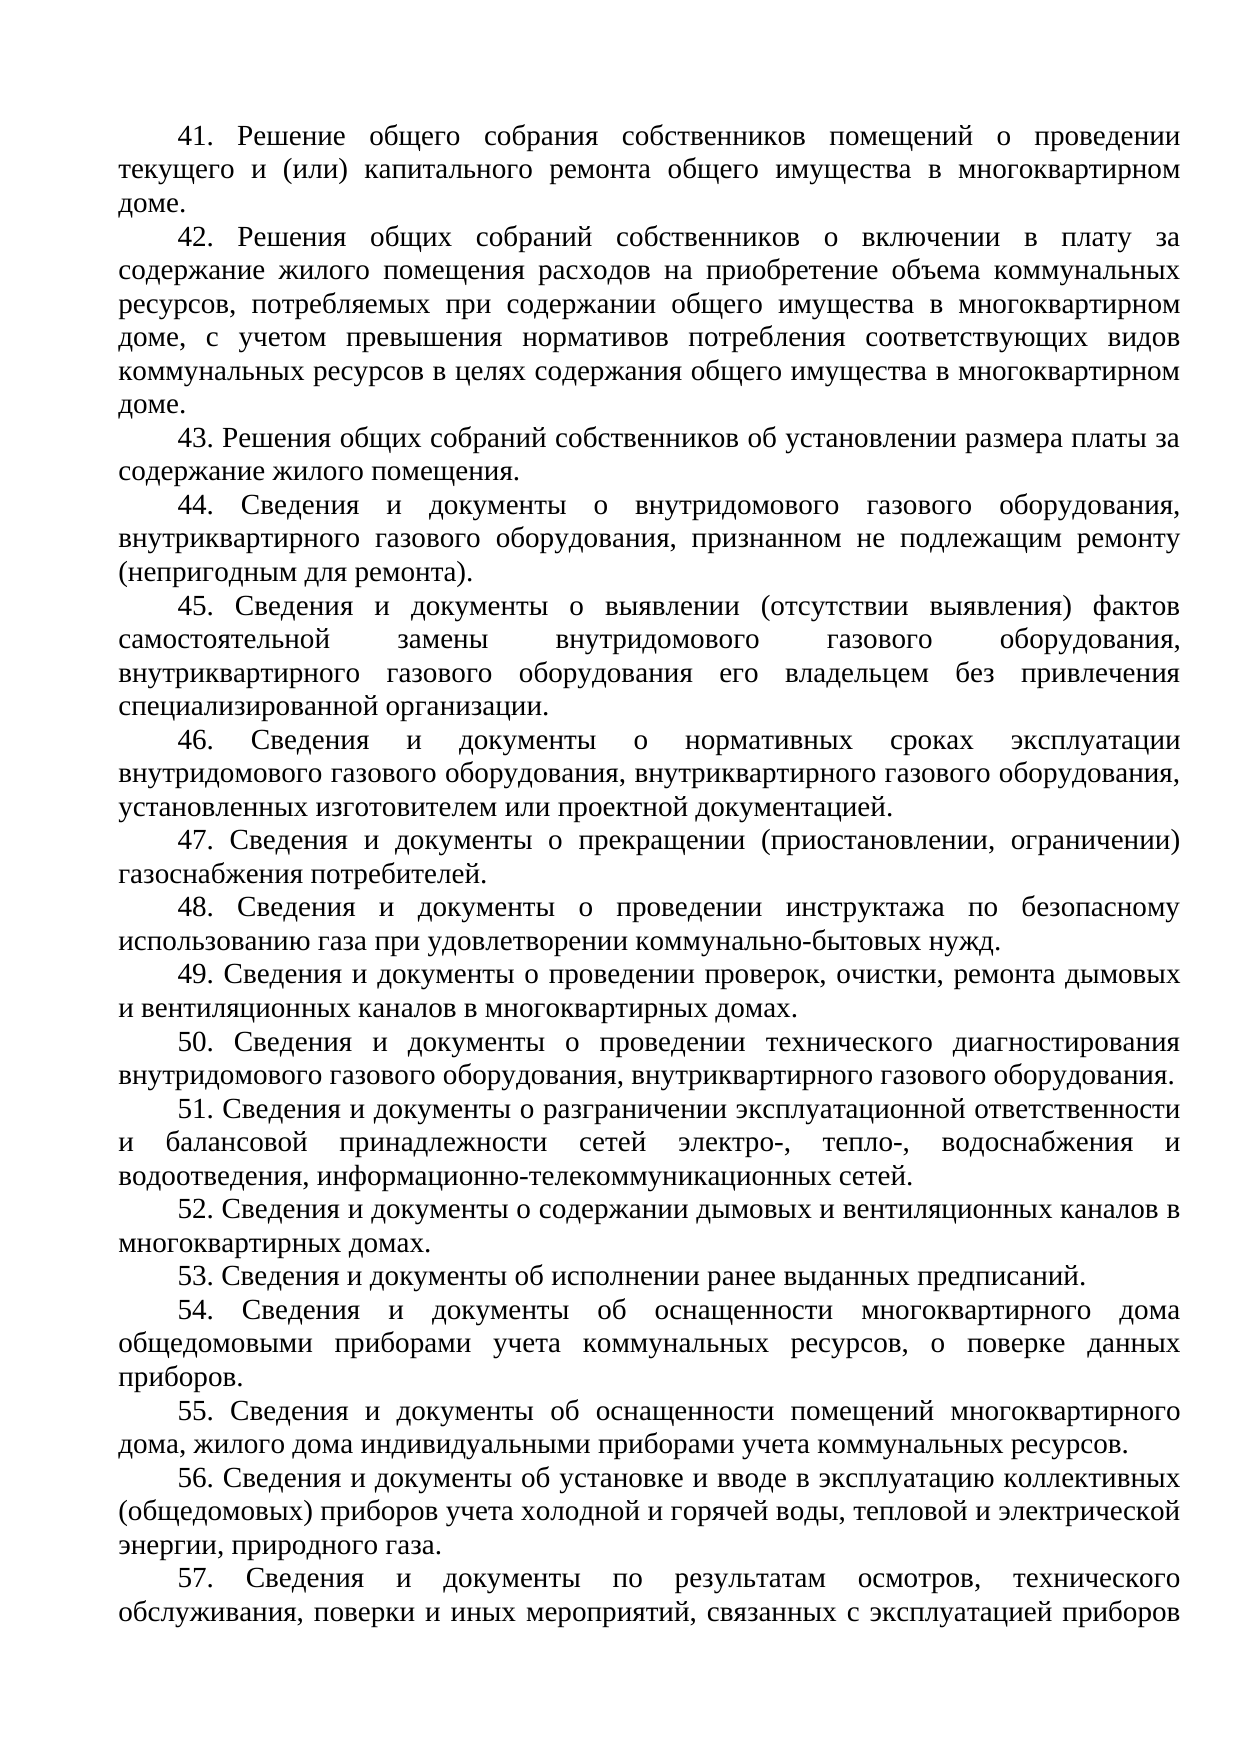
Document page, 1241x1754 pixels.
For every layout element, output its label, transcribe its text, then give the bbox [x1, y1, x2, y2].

text 50. Сведения и документы о проведении технического диагностирования внутридомового газового оборудования, внутриквартирного газового оборудования. [118, 1024, 1181, 1091]
text 53. Сведения и документы об исполнении ранее выданных предписаний. [118, 1258, 1181, 1292]
text 55. Сведения и документы об оснащенности помещений многоквартирного дома, жилого дома индивидуальными приборами учета коммунальных ресурсов. [118, 1393, 1181, 1460]
text 44. Сведения и документы о внутридомового газового оборудования, внутриквартирного газового оборудования, признанном не подлежащим ремонту (непригодным для ремонта). [118, 487, 1181, 588]
text 51. Сведения и документы о разграничении эксплуатационной ответственности и балансовой принадлежности сетей электро-, тепло-, водоснабжения и водоотведения, информационно-телекоммуникационных сетей. [118, 1091, 1181, 1191]
text 41. Решение общего собрания собственников помещений о проведении текущего и (или) капитального ремонта общего имущества в многоквартирном доме. [118, 118, 1181, 219]
text 43. Решения общих собраний собственников об установлении размера платы за содержание жилого помещения. [118, 420, 1181, 487]
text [118, 1560, 1181, 1627]
text 45. Сведения и документы о выявлении (отсутствии выявления) фактов самостоятельной замены внутридомового газового оборудования, внутриквартирного газового оборудования его владельцем без привлечения специализированной организации. [118, 588, 1181, 722]
text 48. Сведения и документы о проведении инструктажа по безопасному использованию газа при удовлетворении коммунально-бытовых нужд. [118, 889, 1181, 957]
text 47. Сведения и документы о прекращении (приостановлении, ограничении) газоснабжения потребителей. [118, 822, 1181, 889]
text 49. Сведения и документы о проведении проверок, очистки, ремонта дымовых и вентиляционных каналов в многоквартирных домах. [118, 957, 1181, 1024]
text 42. Решения общих собраний собственников о включении в плату за содержание жилого помещения расходов на приобретение объема коммунальных ресурсов, потребляемых при содержании общего имущества в многоквартирном доме, с учетом превышения нормативов потребления соответствующих видов коммунальных ресурсов в целях содержания общего имущества в многоквартирном доме. [118, 219, 1181, 420]
text 52. Сведения и документы о содержании дымовых и вентиляционных каналов в многоквартирных домах. [118, 1191, 1181, 1258]
text 54. Сведения и документы об оснащенности многоквартирного дома общедомовыми приборами учета коммунальных ресурсов, о поверке данных приборов. [118, 1292, 1181, 1393]
text 56. Сведения и документы об установке и вводе в эксплуатацию коллективных (общедомовых) приборов учета холодной и горячей воды, тепловой и электрической энергии, природного газа. [118, 1460, 1181, 1560]
text 46. Сведения и документы о нормативных сроках эксплуатации внутридомового газового оборудования, внутриквартирного газового оборудования, установленных изготовителем или проектной документацией. [118, 722, 1181, 822]
